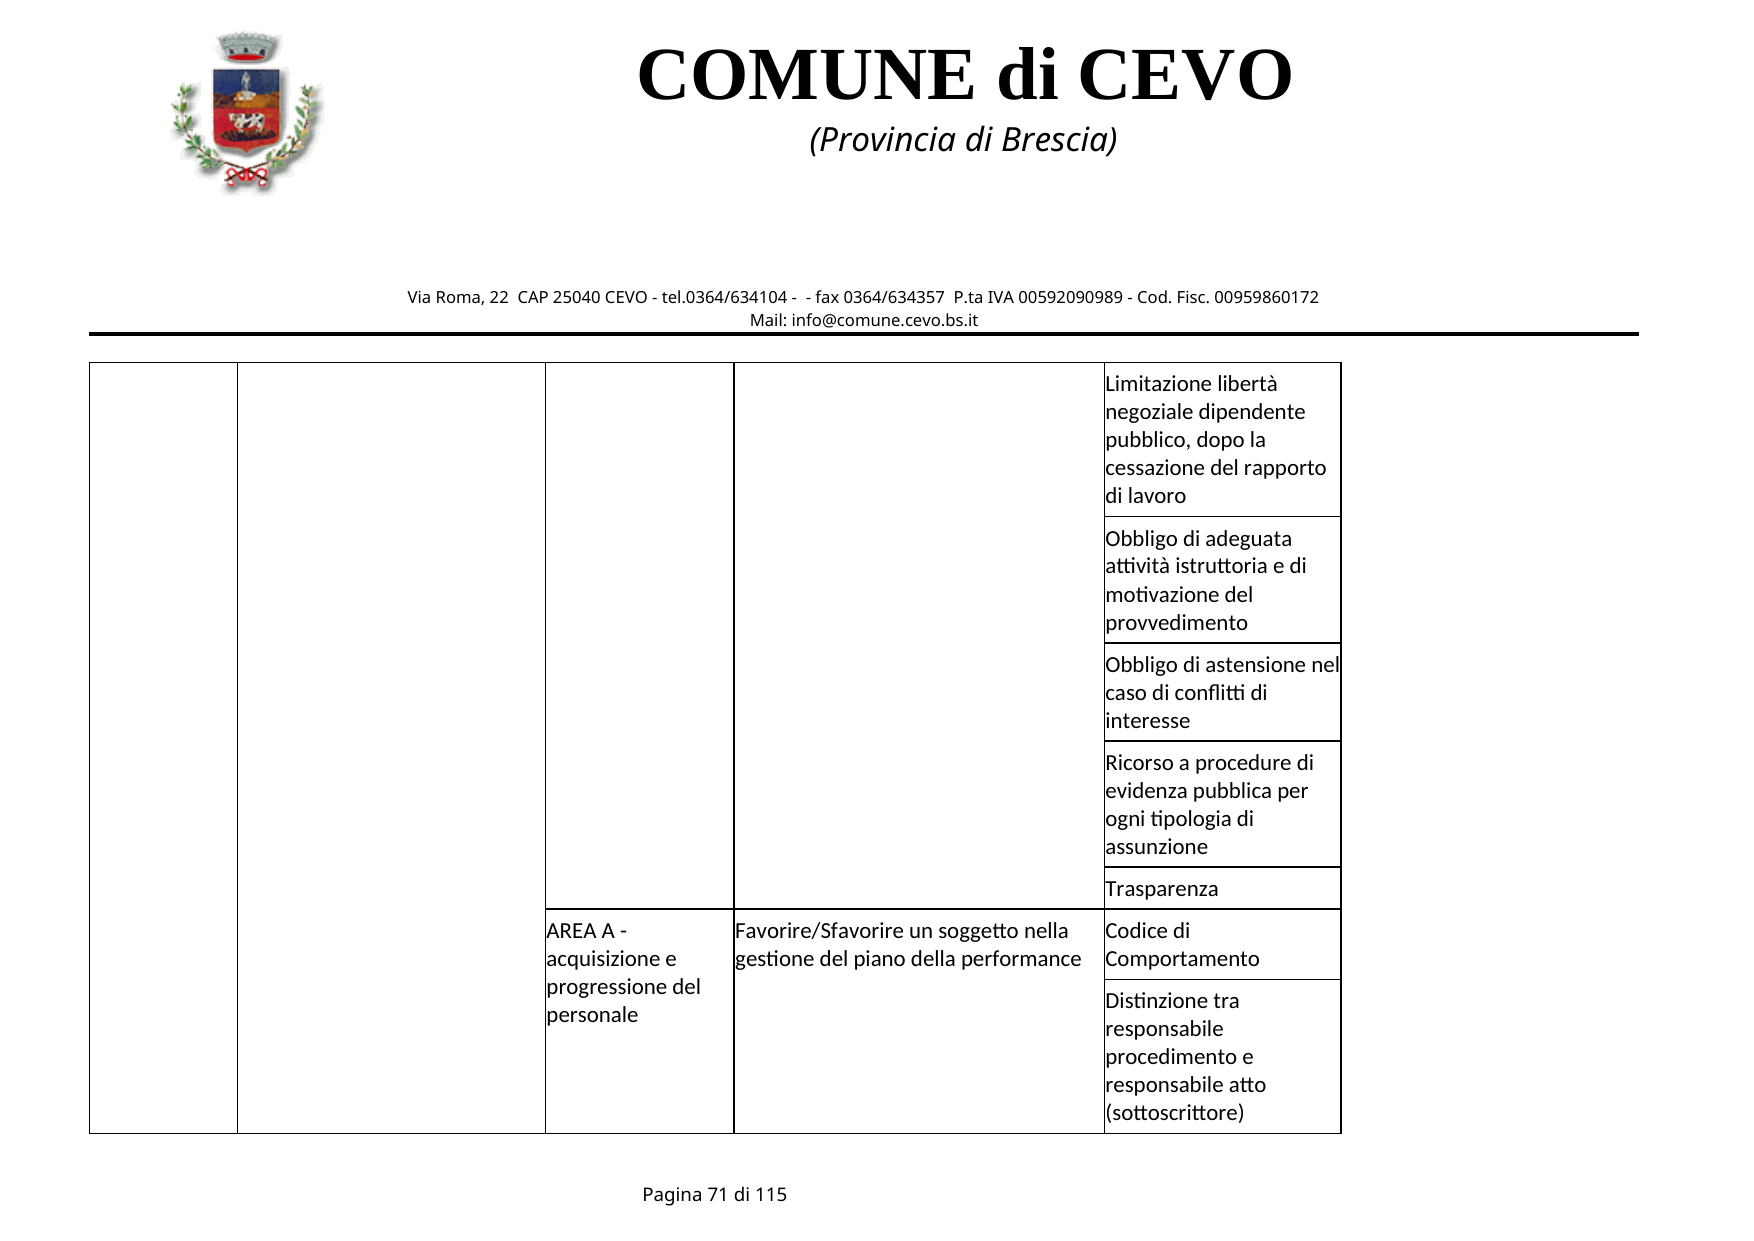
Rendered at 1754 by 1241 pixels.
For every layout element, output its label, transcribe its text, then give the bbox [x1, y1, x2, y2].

table_cell AREA A - acquisizione e progressione del personale [546, 910, 733, 1133]
table_cell Limitazione libertà negoziale dipendente pubblico, dopo la cessazione del rapporto di lavoro [1105, 363, 1340, 516]
table_cell Obbligo di astensione nel caso di conflitti di interesse [1105, 644, 1340, 740]
table_cell Trasparenza [1105, 868, 1340, 908]
picture [168, 29, 325, 197]
table_cell Codice di Comportamento [1105, 910, 1340, 978]
table_cell Obbligo di adeguata attività istruttoria e di motivazione del provvedimento [1105, 517, 1340, 642]
table_cell Favorire/Sfavorire un soggetto nella gestione del piano della performance [735, 910, 1104, 1133]
table_cell Ricorso a procedure di evidenza pubblica per ogni tipologia di assunzione [1105, 742, 1340, 866]
table_cell Distinzione tra responsabile procedimento e responsabile atto (sottoscrittore) [1105, 980, 1340, 1133]
